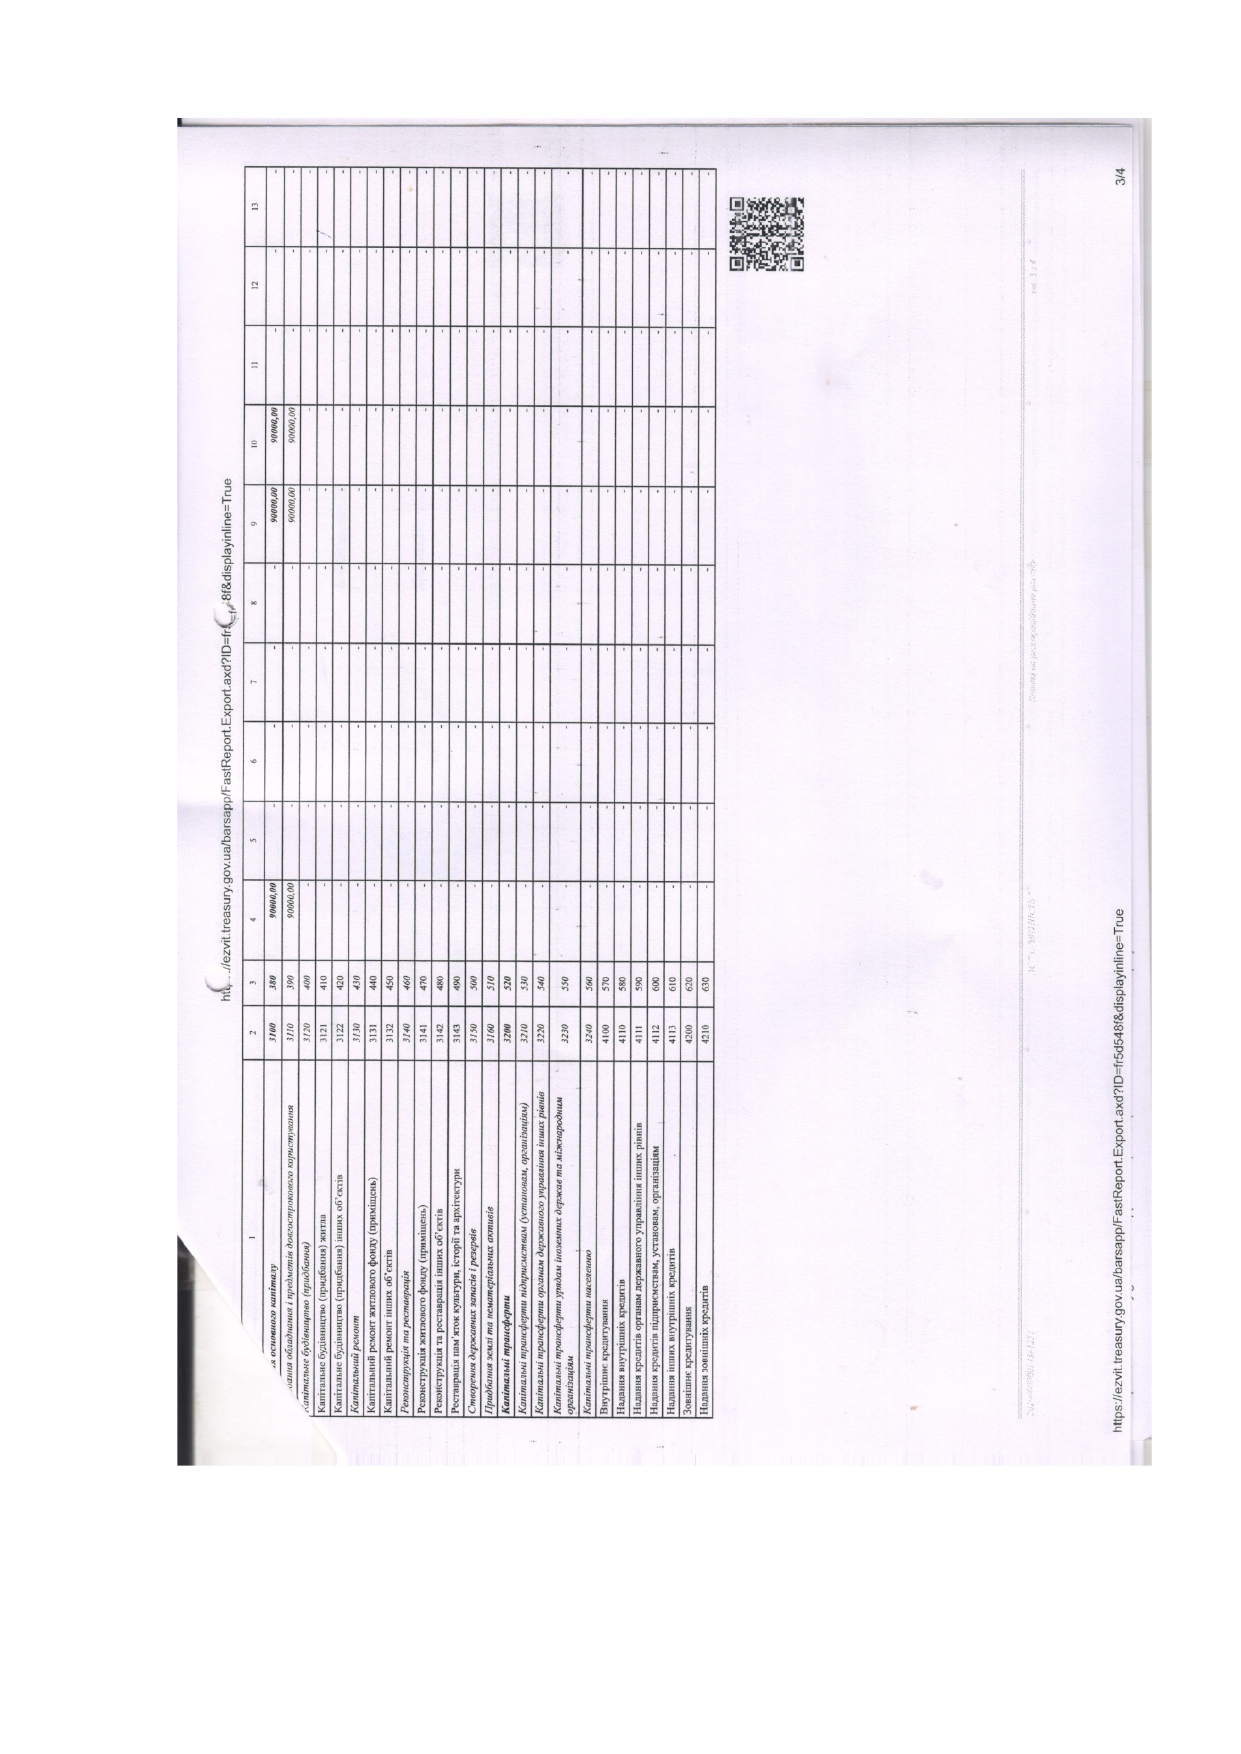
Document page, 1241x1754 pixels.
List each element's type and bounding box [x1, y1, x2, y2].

picture [177, 118, 1152, 1470]
